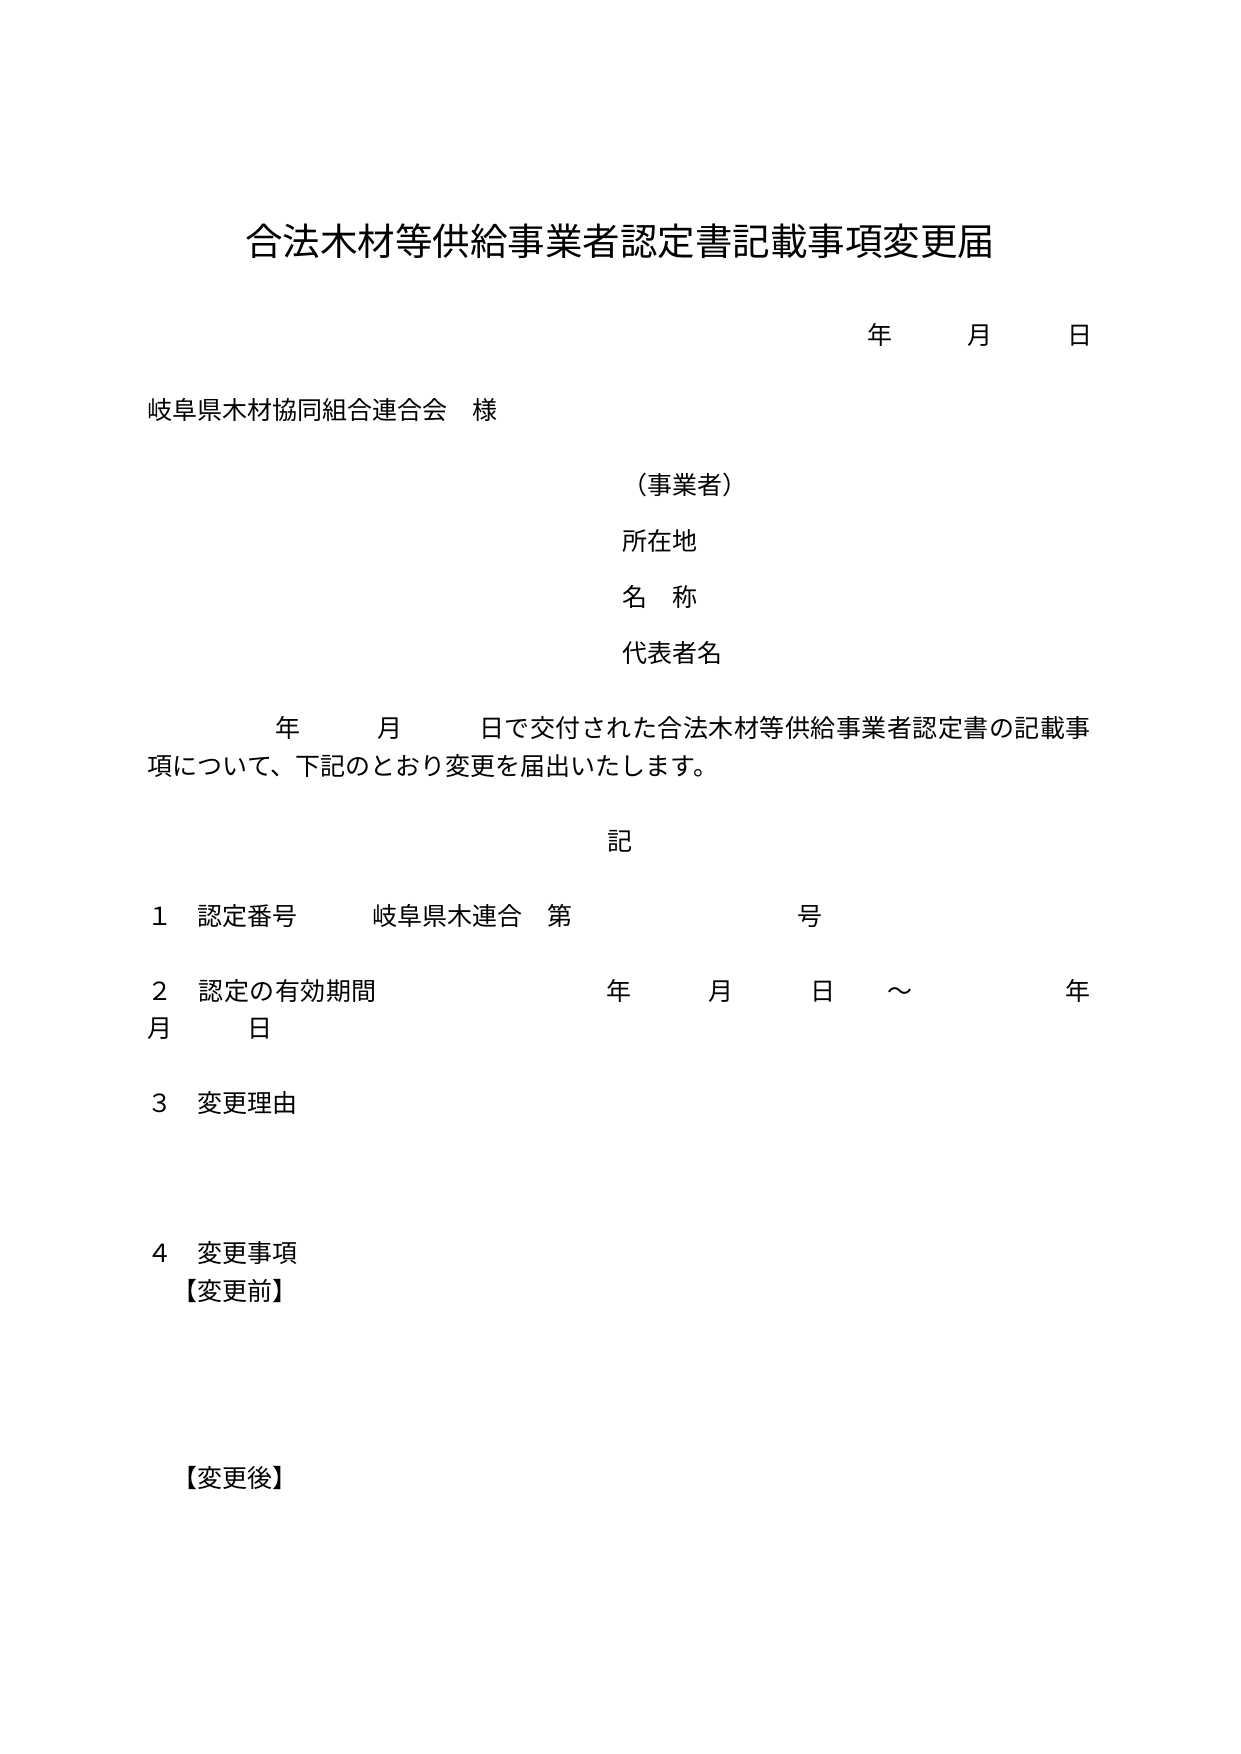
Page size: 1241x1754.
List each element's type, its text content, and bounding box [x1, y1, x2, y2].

text ３ 変更理由 [148, 1083, 1092, 1121]
text 【変更前】 [148, 1271, 1092, 1308]
text 年 月 日で交付された合法木材等供給事業者認定書の記載事項について、下記のとおり変更を届出いたします。 [148, 708, 1092, 783]
text 岐阜県木材協同組合連合会 様 [148, 389, 1092, 427]
text 記 [148, 821, 1092, 858]
text 所在地 [148, 521, 1092, 558]
text 名 称 [148, 577, 1092, 614]
text １ 認定番号 岐阜県木連合 第 号 [148, 896, 1092, 933]
text 代表者名 [148, 633, 1092, 671]
text 【変更後】 [148, 1458, 1092, 1496]
text ２ 認定の有効期間 年 月 日 ～ 年 月 日 [148, 971, 1092, 1046]
text 合法木材等供給事業者認定書記載事項変更届 [148, 202, 1092, 277]
text ４ 変更事項 [148, 1233, 1092, 1271]
text （事業者） [148, 464, 1092, 502]
text 年 月 日 [148, 314, 1092, 352]
